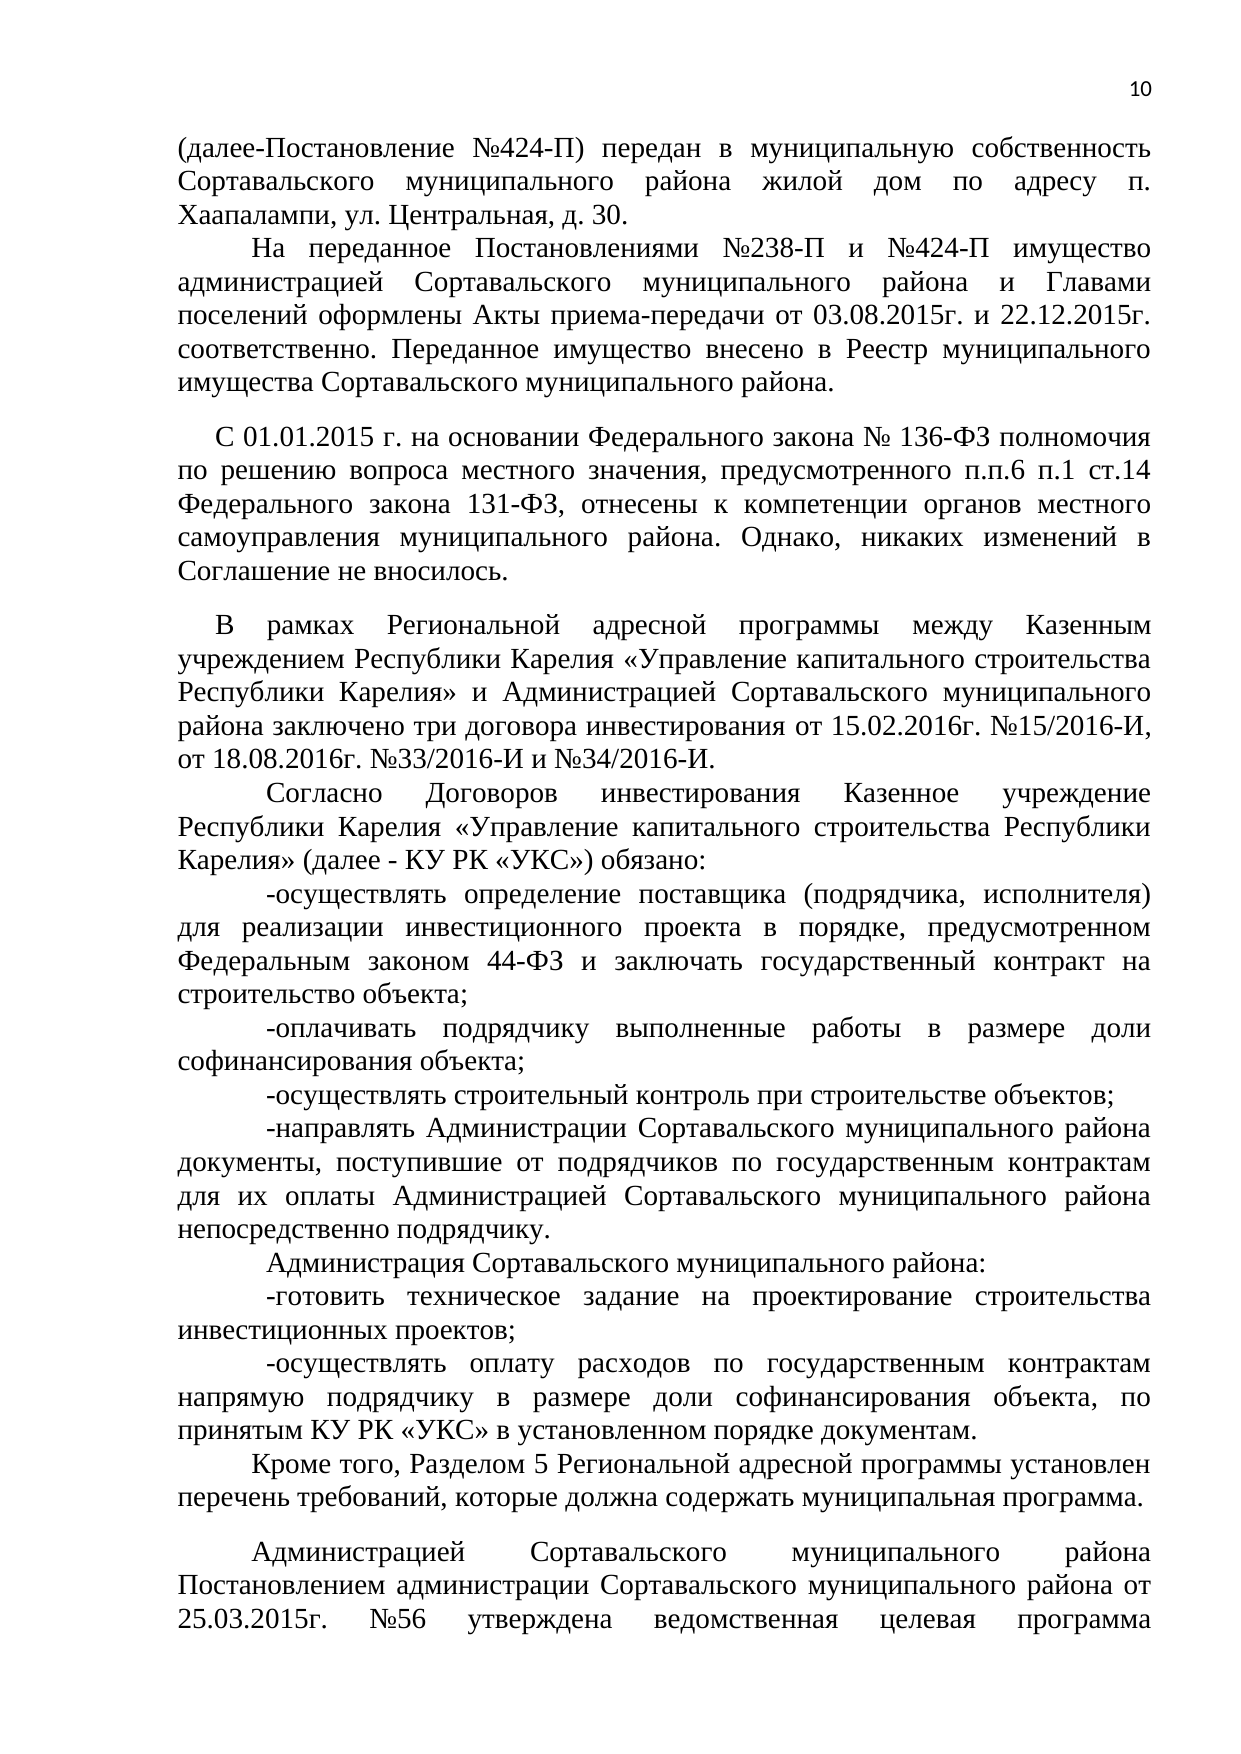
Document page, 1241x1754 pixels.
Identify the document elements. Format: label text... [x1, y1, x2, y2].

text -направлять Администрации Сортавальского муниципального района документы, поступившие от подрядчиков по государственным контрактам для их оплаты Администрацией Сортавальского муниципального района непосредственно подрядчику. [177, 1111, 1152, 1245]
text -готовить техническое задание на проектирование строительства инвестиционных проектов; [177, 1278, 1152, 1345]
text -осуществлять определение поставщика (подрядчика, исполнителя) для реализации инвестиционного проекта в порядке, предусмотренном Федеральным законом 44-ФЗ и заключать государственный контракт на строительство объекта; [177, 876, 1152, 1010]
text На переданное Постановлениями №238-П и №424-П имущество администрацией Сортавальского муниципального района и Главами поселений оформлены Акты приема-передачи от 03.08.2015г. и 22.12.2015г. соответственно. Переданное имущество внесено в Реестр муниципального имущества Сортавальского муниципального района. [177, 230, 1152, 398]
text Администрация Сортавальского муниципального района: [177, 1245, 1152, 1278]
text С 01.01.2015 г. на основании Федерального закона № 136-ФЗ полномочия по решению вопроса местного значения, предусмотренного п.п.6 п.1 ст.14 Федерального закона 131-ФЗ, отнесены к компетенции органов местного самоуправления муниципального района. Однако, никаких изменений в Соглашение не вносилось. [177, 419, 1152, 587]
list Кроме того, Разделом 5 Региональной адресной программы установлен перечень требований, которые должна содержать муниципальная программа. [177, 1446, 1152, 1513]
text -оплачивать подрядчику выполненные работы в размере доли софинансирования объекта; [177, 1010, 1152, 1077]
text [177, 1534, 1152, 1634]
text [177, 130, 1152, 230]
text Согласно Договоров инвестирования Казенное учреждение Республики Карелия «Управление капитального строительства Республики Карелия» (далее - КУ РК «УКС») обязано: [177, 775, 1152, 876]
text -осуществлять оплату расходов по государственным контрактам напрямую подрядчику в размере доли софинансирования объекта, по принятым КУ РК «УКС» в установленном порядке документам. [177, 1345, 1152, 1446]
text -осуществлять строительный контроль при строительстве объектов; [177, 1077, 1152, 1111]
text В рамках Региональной адресной программы между Казенным учреждением Республики Карелия «Управление капитального строительства Республики Карелия» и Администрацией Сортавальского муниципального района заключено три договора инвестирования от 15.02.2016г. №15/2016-И, от 18.08.2016г. №33/2016-И и №34/2016-И. [177, 607, 1152, 775]
